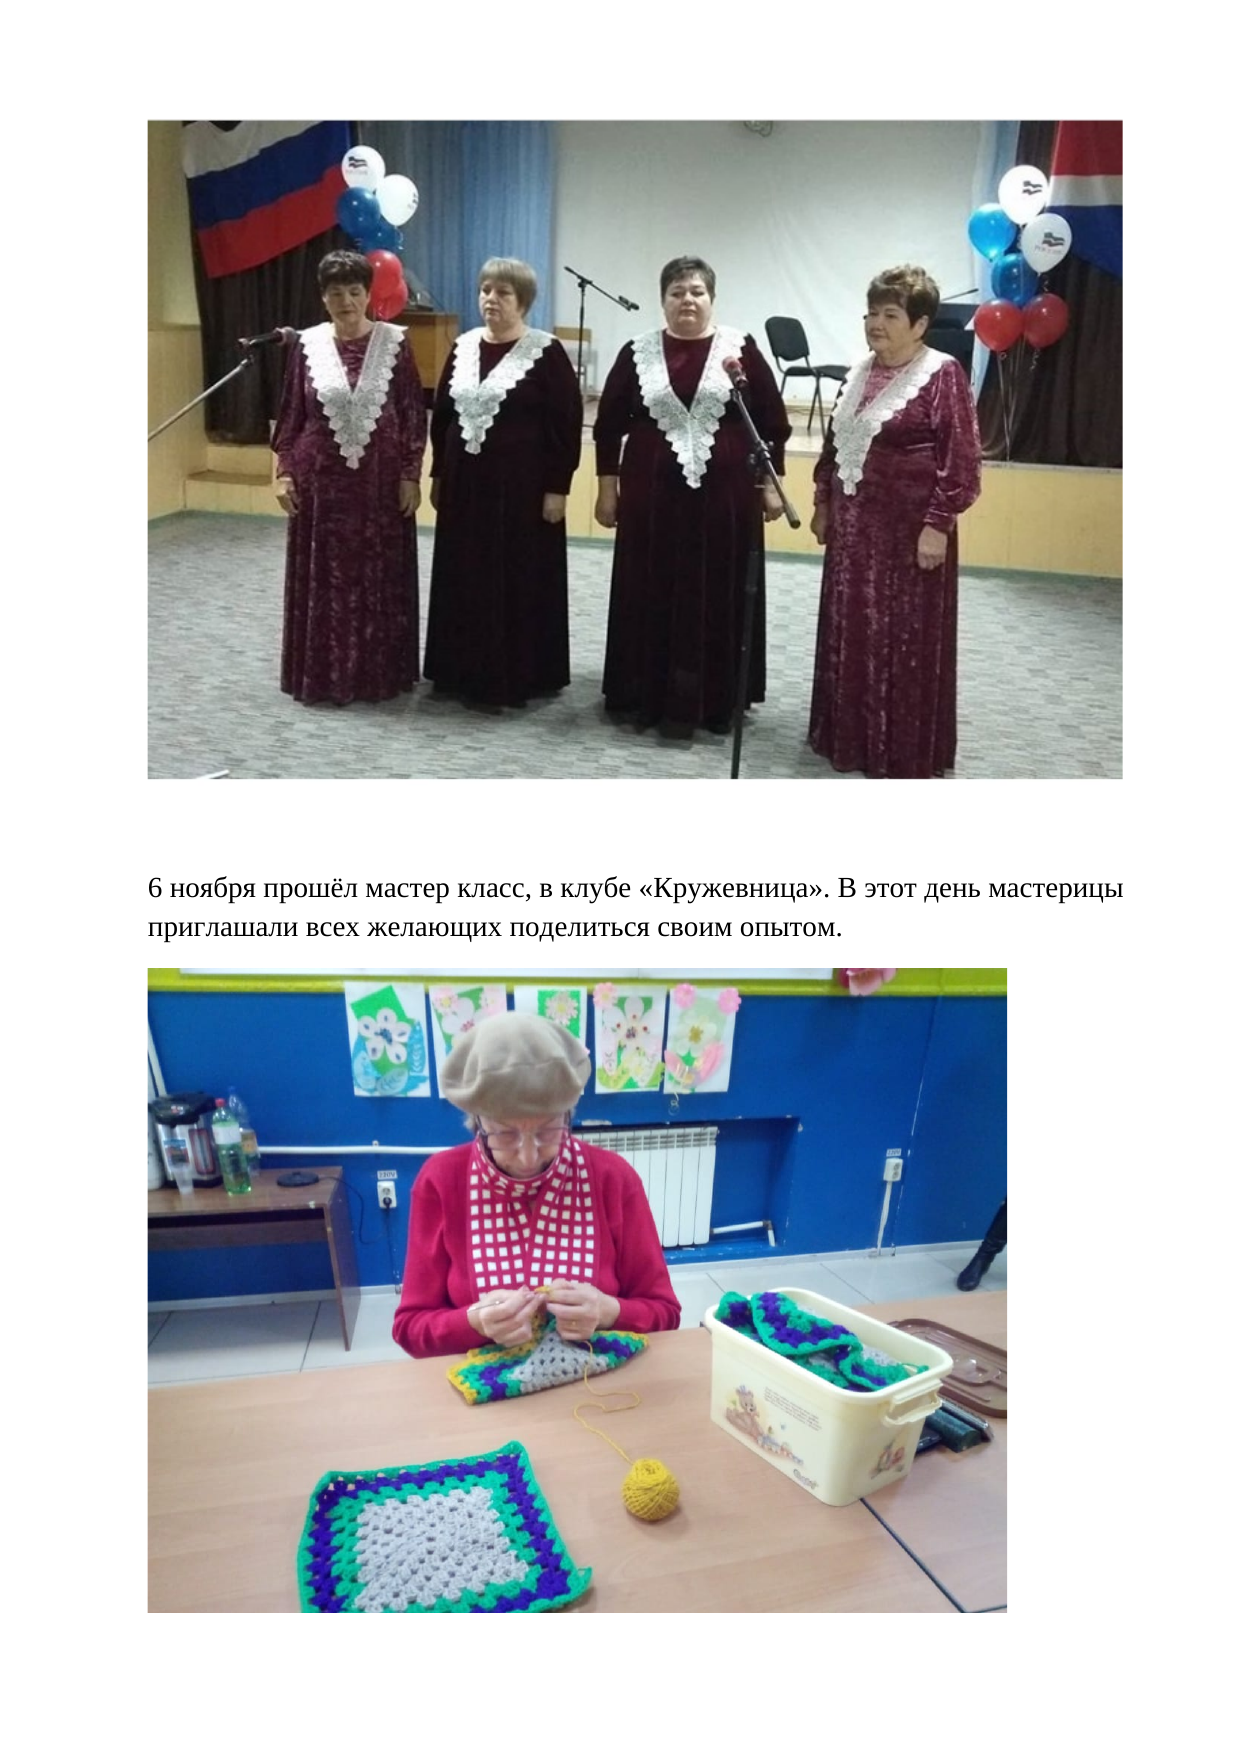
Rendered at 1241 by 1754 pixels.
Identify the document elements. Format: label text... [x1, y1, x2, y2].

picture [147, 118, 1123, 786]
picture [147, 968, 1008, 1613]
text 6 ноября прошёл мастер класс, в клубе «Кружевница». В этот день мастерицы приглашали всех желающих поделиться своим опытом. [148, 871, 1152, 943]
